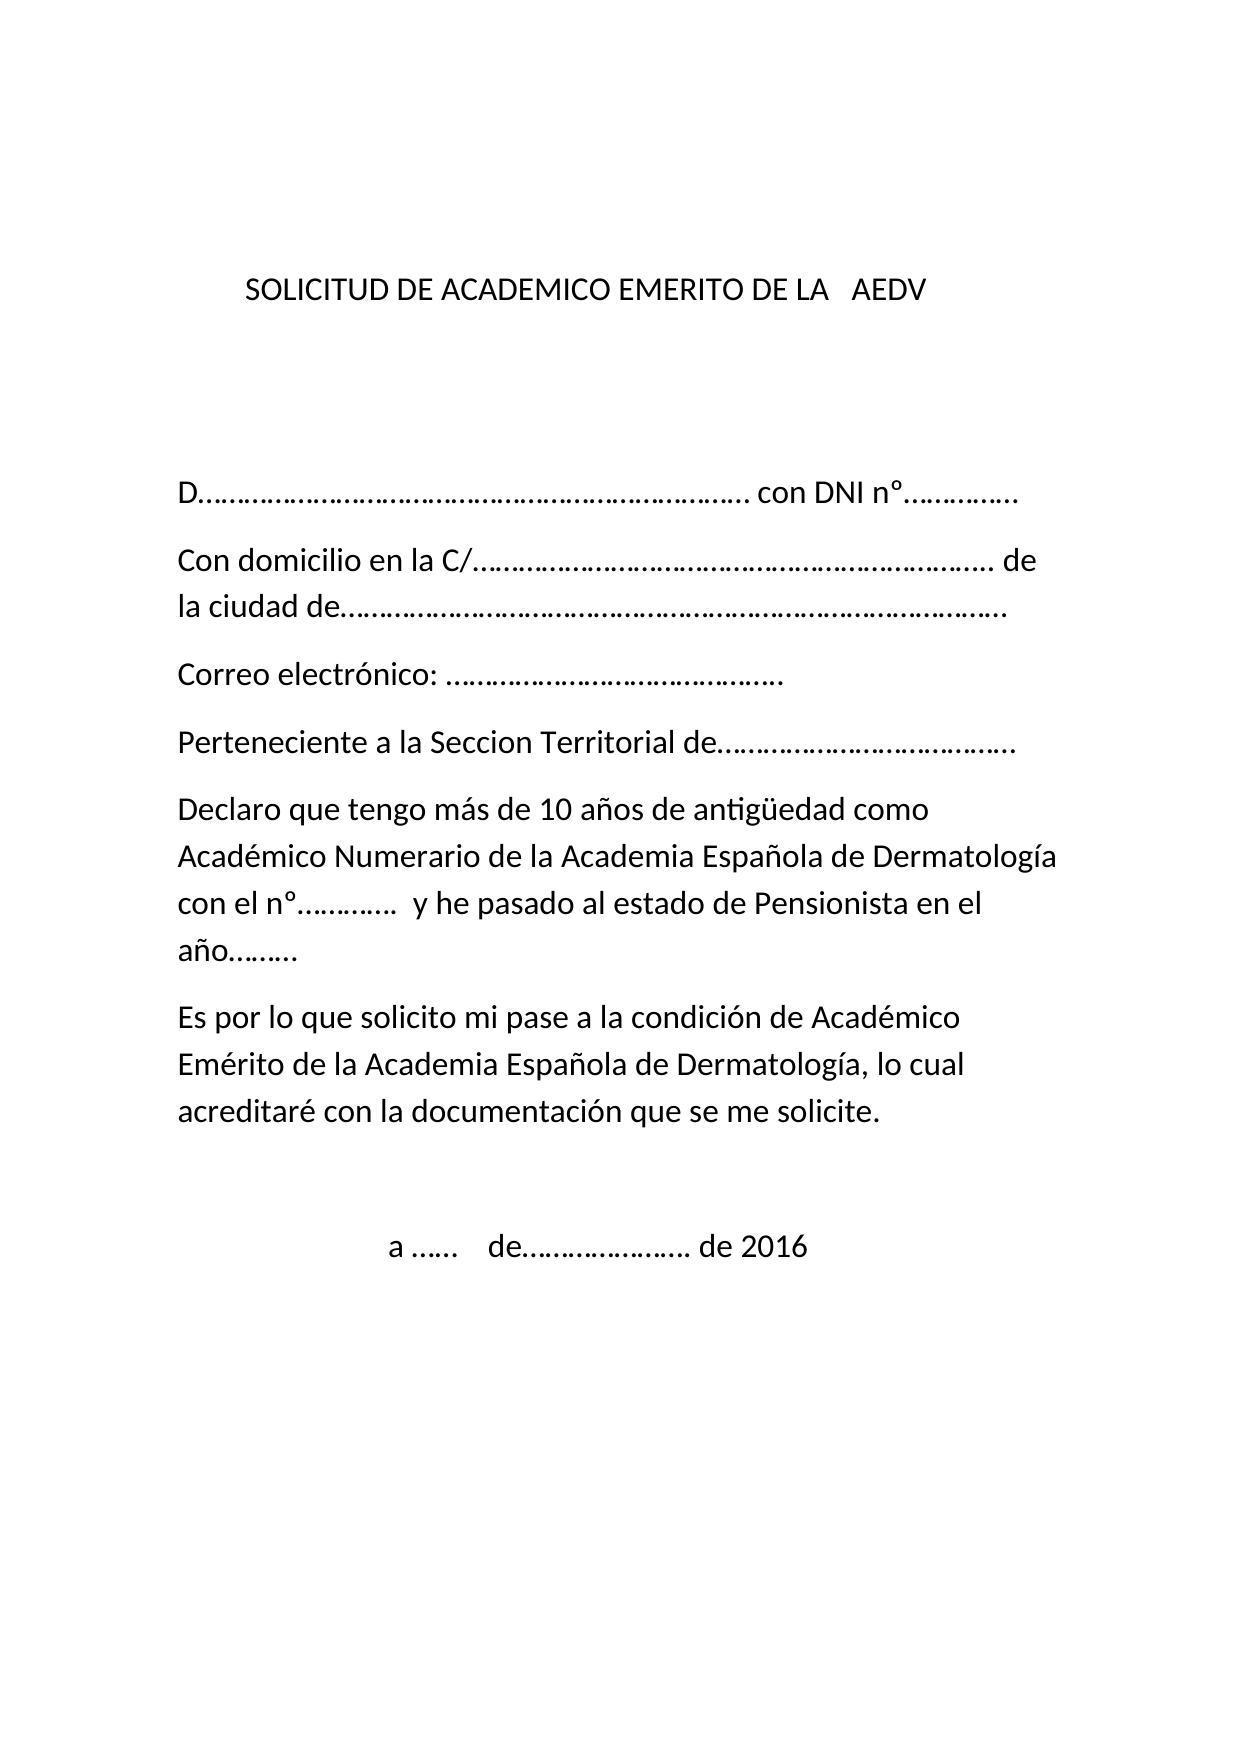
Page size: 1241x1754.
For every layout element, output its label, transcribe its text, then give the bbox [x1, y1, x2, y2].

text Con domicilio en la C/………………………………………………………….. de la ciudad de…………………………………………………………………………… [177, 539, 1063, 626]
text D……………………………………………………………… con DNI nº…………… [177, 471, 1063, 512]
text Declaro que tengo más de 10 años de antigüedad como Académico Numerario de la Academia Española de Dermatología con el nº…………. y he pasado al estado de Pensionista en el año……… [177, 788, 1063, 969]
text SOLICITUD DE ACADEMICO EMERITO DE LA AEDV [177, 268, 1063, 309]
text Correo electrónico: …………………………………….. [177, 653, 1063, 694]
text Es por lo que solicito mi pase a la condición de Académico Emérito de la Academia Española de Dermatología, lo cual acreditaré con la documentación que se me solicite. [177, 996, 1063, 1130]
text a …… de…………………. de 2016 [177, 1225, 1063, 1266]
text Perteneciente a la Seccion Territorial de………………………………… [177, 721, 1063, 761]
